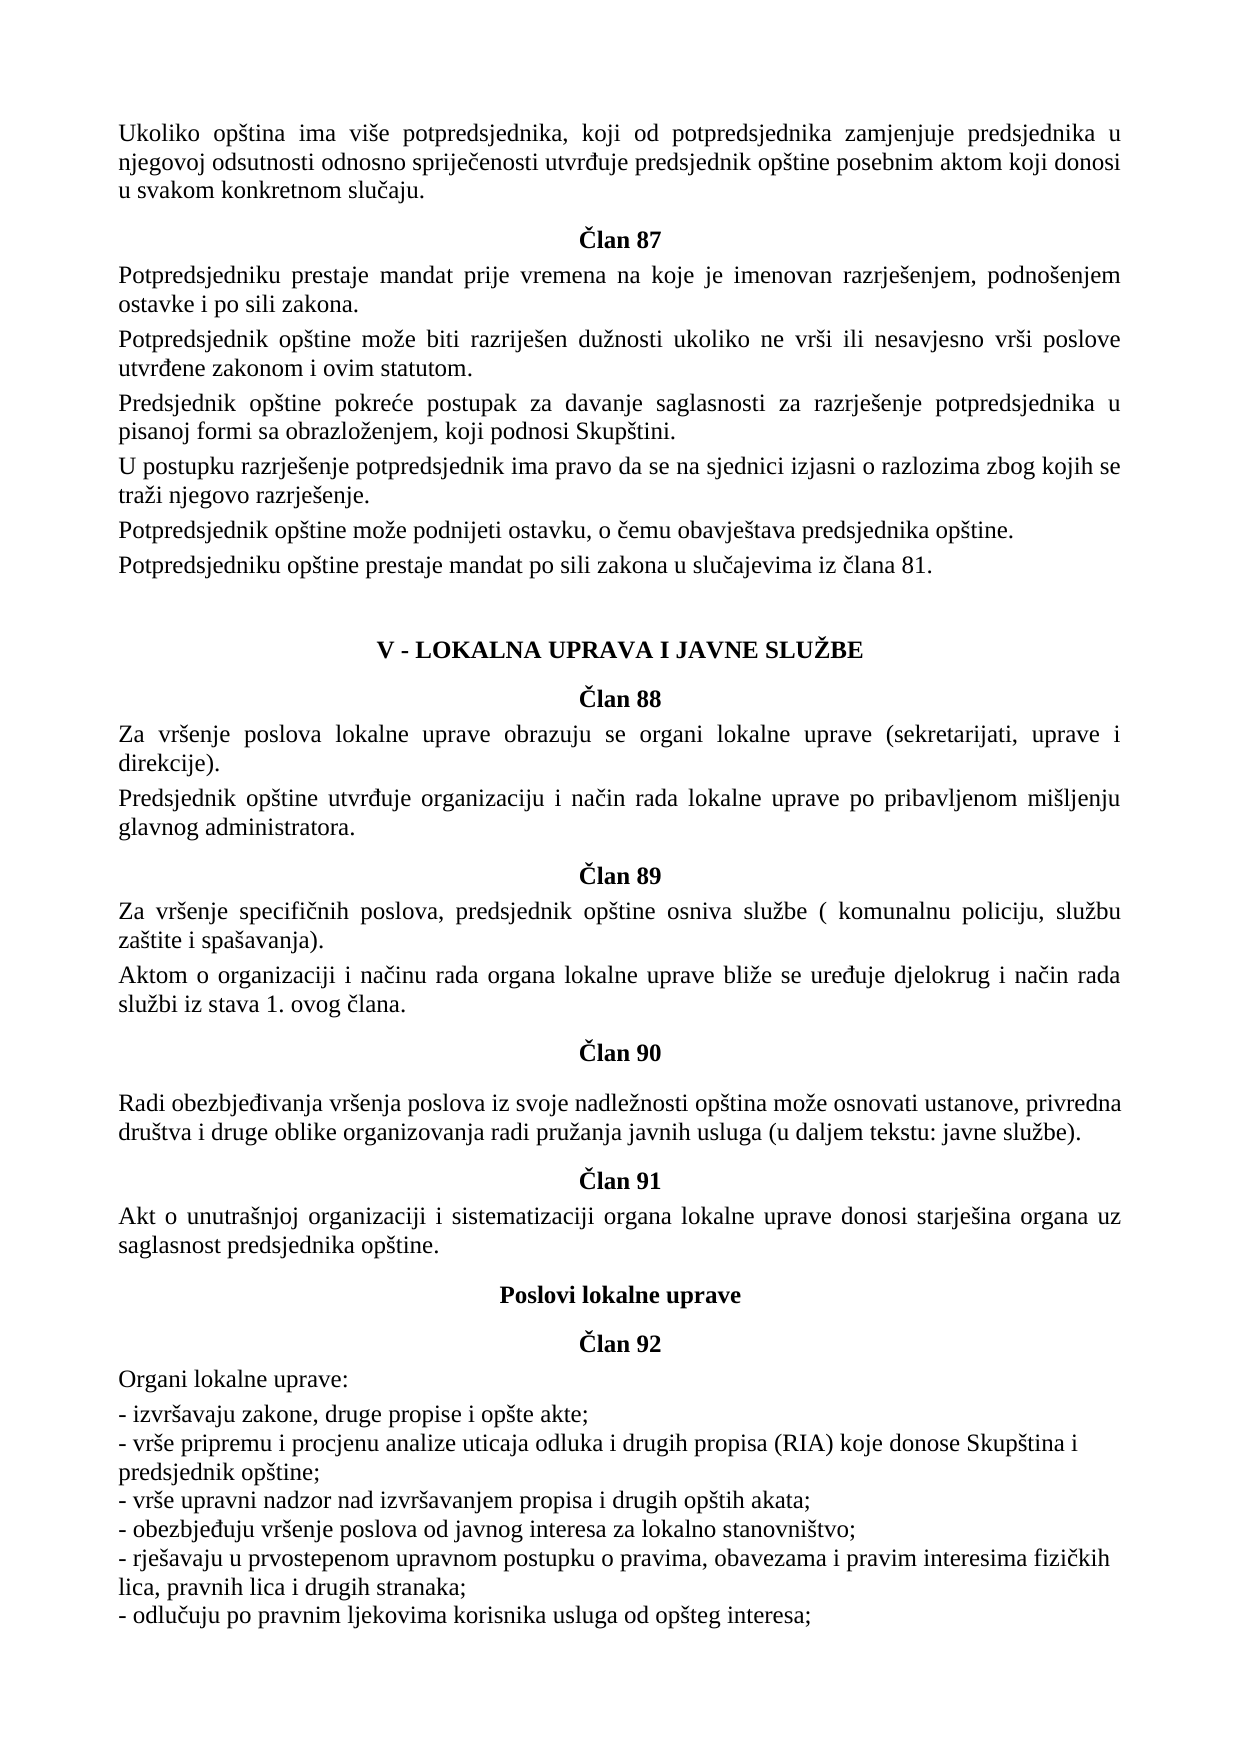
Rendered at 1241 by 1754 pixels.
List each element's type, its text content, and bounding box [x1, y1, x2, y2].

text Potpredsjedniku prestaje mandat prije vremena na koje je imenovan razrješenjem, podnošenjem ostavke i po sili zakona. [118, 260, 1122, 318]
text Poslovi lokalne uprave [118, 1280, 1122, 1308]
text Za vršenje specifičnih poslova, predsjednik opštine osniva službe ( komunalnu policiju, službu zaštite i spašavanja). [118, 896, 1122, 954]
text - vrše pripremu i procjenu analize uticaja odluka i drugih propisa (RIA) koje donose Skupština i predsjednik opštine; [118, 1428, 1122, 1486]
text Ukoliko opština ima više potpredsjednika, koji od potpredsjednika zamjenjuje predsjednika u njegovoj odsutnosti odnosno spriječenosti utvrđuje predsjednik opštine posebnim aktom koji donosi u svakom konkretnom slučaju. [118, 118, 1122, 204]
text Član 92 [118, 1329, 1122, 1358]
text - rješavaju u prvostepenom upravnom postupku o pravima, obavezama i pravim interesima fizičkih lica, pravnih lica i drugih stranaka; [118, 1543, 1122, 1601]
text Član 91 [118, 1166, 1122, 1195]
text Akt o unutrašnjoj organizaciji i sistematizaciji organa lokalne uprave donosi starješina organa uz saglasnost predsjednika opštine. [118, 1201, 1122, 1259]
text U postupku razrješenje potpredsjednik ima pravo da se na sjednici izjasni o razlozima zbog kojih se traži njegovo razrješenje. [118, 451, 1122, 509]
text Predsjednik opštine utvrđuje organizaciju i način rada lokalne uprave po pribavljenom mišljenju glavnog administratora. [118, 783, 1122, 841]
text - odlučuju po pravnim ljekovima korisnika usluga od opšteg interesa; [118, 1601, 1122, 1629]
text Aktom o organizaciji i načinu rada organa lokalne uprave bliže se uređuje djelokrug i način rada službi iz stava 1. ovog člana. [118, 960, 1122, 1018]
text - vrše upravni nadzor nad izvršavanjem propisa i drugih opštih akata; [118, 1486, 1122, 1514]
text Za vršenje poslova lokalne uprave obrazuju se organi lokalne uprave (sekretarijati, uprave i direkcije). [118, 719, 1122, 777]
text Potpredsjednik opštine može biti razriješen dužnosti ukoliko ne vrši ili nesavjesno vrši poslove utvrđene zakonom i ovim statutom. [118, 324, 1122, 381]
text Član 90 [118, 1038, 1122, 1067]
text Potpredsjednik opštine može podnijeti ostavku, o čemu obavještava predsjednika opštine. [118, 515, 1122, 544]
text - izvršavaju zakone, druge propise i opšte akte; [118, 1399, 1122, 1428]
text Potpredsjedniku opštine prestaje mandat po sili zakona u slučajevima iz člana 81. [118, 550, 1122, 579]
text Organi lokalne uprave: [118, 1364, 1122, 1393]
text Član 88 [118, 684, 1122, 713]
text Član 89 [118, 861, 1122, 890]
text V - LOKALNA UPRAVA I JAVNE SLUŽBE [118, 635, 1122, 663]
text - obezbjeđuju vršenje poslova od javnog interesa za lokalno stanovništvo; [118, 1514, 1122, 1543]
text Radi obezbjeđivanja vršenja poslova iz svoje nadležnosti opština može osnovati ustanove, privredna društva i druge oblike organizovanja radi pružanja javnih usluga (u daljem tekstu: javne službe). [118, 1088, 1122, 1146]
text Predsjednik opštine pokreće postupak za davanje saglasnosti za razrješenje potpredsjednika u pisanoj formi sa obrazloženjem, koji podnosi Skupštini. [118, 388, 1122, 445]
text Član 87 [118, 225, 1122, 254]
